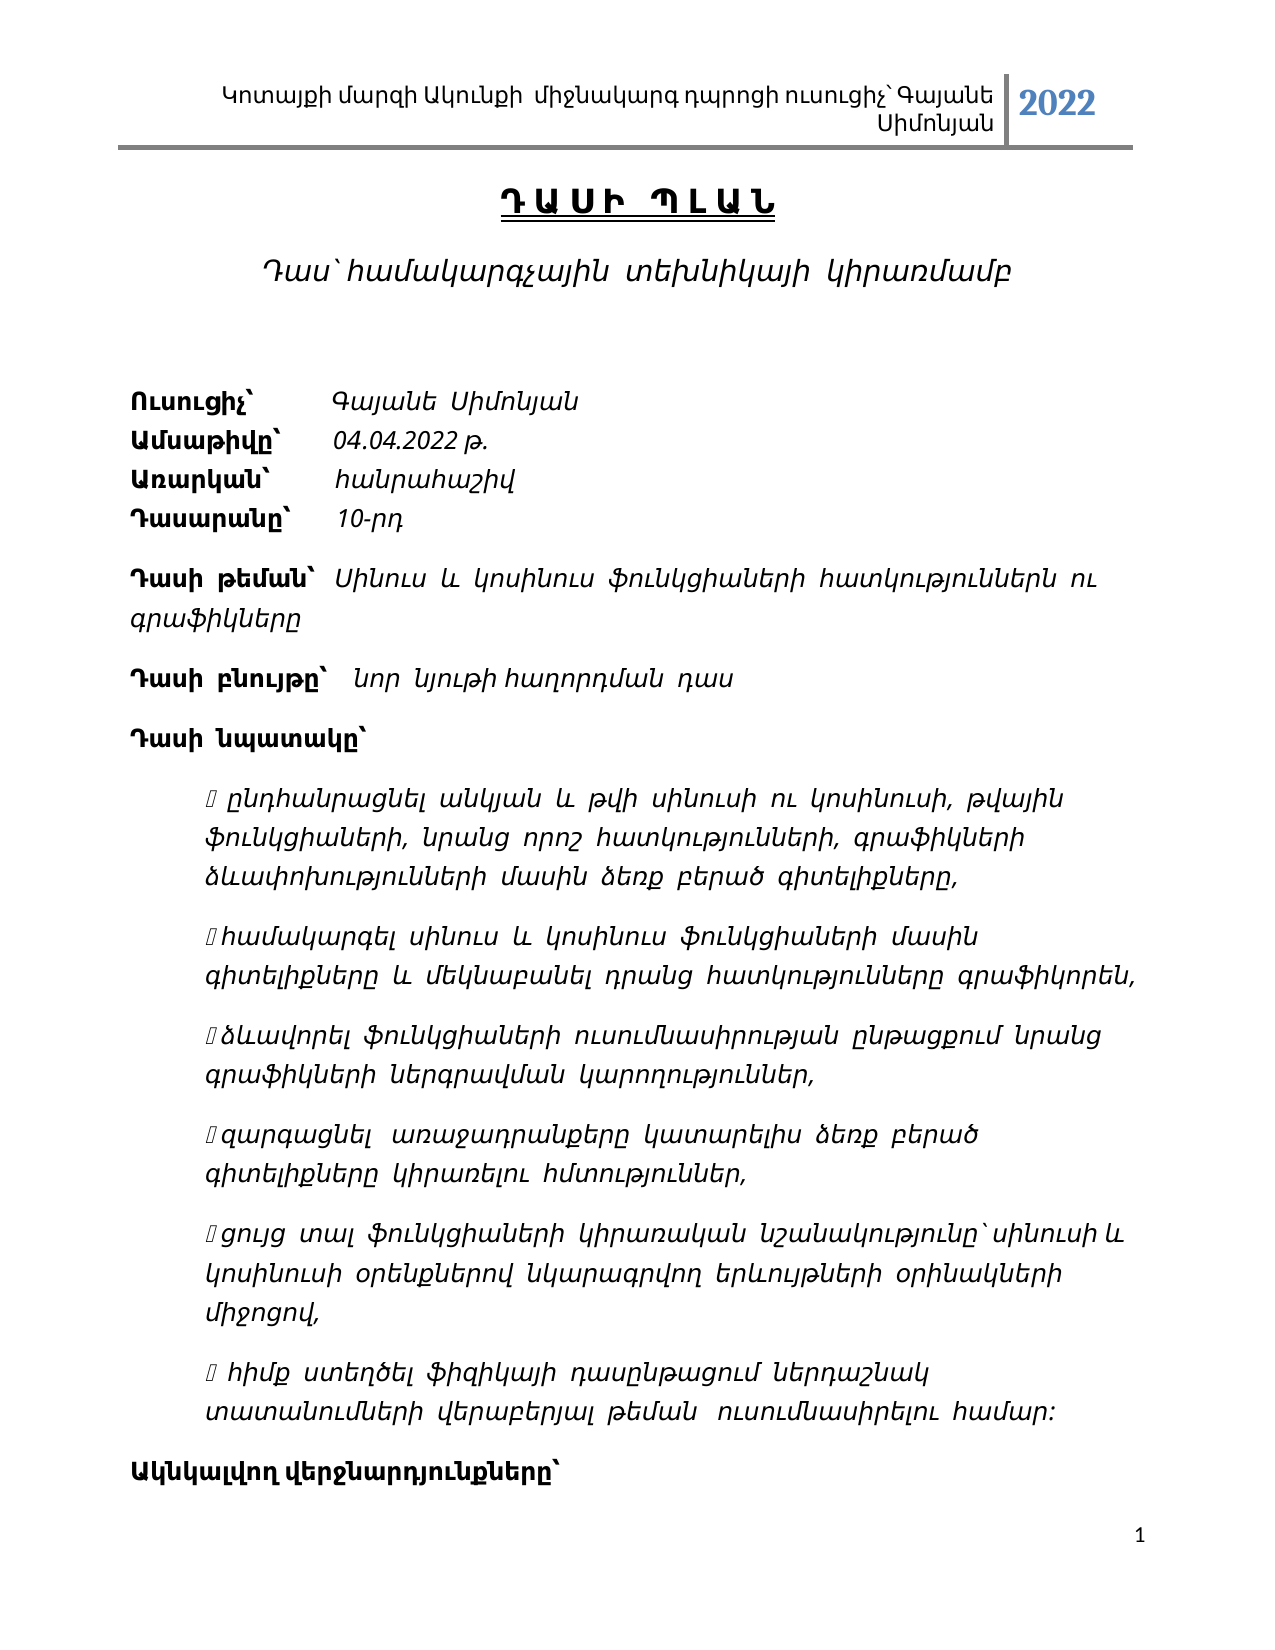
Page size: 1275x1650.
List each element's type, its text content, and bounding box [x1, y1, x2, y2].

text Դասի բնույթը՝ նոր նյութի հաղորդման դաս [130, 660, 1145, 694]
text ցույց տալ ֆունկցիաների կիրառական նշանակությունը` սինուսի և կոսինուսի օրենքներով նկարագրվող երևույթների օրինակների միջոցով, [205, 1216, 1145, 1328]
text Ուսուցիչ՝ Գայանե Սիմոնյան Ամսաթիվը՝ 04.04.2022 թ. Առարկան՝ հանրահաշիվ Դասարանը՝ 10-րդ [130, 383, 1145, 535]
text ընդհանրացնել անկյան և թվի սինուսի ու կոսինուսի, թվային ֆունկցիաների, նրանց որոշ հատկությունների, գրաֆիկների ձևափոխությունների մասին ձեռք բերած գիտելիքները, [205, 780, 1145, 893]
text հիմք ստեղծել ֆիզիկայի դասընթացում ներդաշնակ տատանումների վերաբերյալ թեման ուսումնասիրելու համար: [205, 1354, 1145, 1428]
text Դասի նպատակը՝ [130, 720, 1145, 754]
text զարգացնել առաջադրանքերը կատարելիս ձեռք բերած գիտելիքները կիրառելու հմտություններ, [205, 1117, 1145, 1190]
text Դաս` համակարգչային տեխնիկայի կիրառմամբ [130, 251, 1145, 290]
text համակարգել սինուս և կոսինուս ֆունկցիաների մասին գիտելիքները և մեկնաբանել դրանց հատկությունները գրաֆիկորեն, [205, 918, 1145, 992]
text ձևավորել ֆունկցիաների ուսումնասիրության ընթացքում նրանց գրաֆիկների ներգրավման կարողություններ, [205, 1018, 1145, 1091]
text Դասի թեման՝ Սինուս և կոսինուս ֆունկցիաների հատկություններն ու գրաֆիկները [130, 561, 1145, 634]
text Դ Ա Ս Ի Պ Լ Ա Ն [130, 178, 1145, 223]
text Ակնկալվող վերջնարդյունքները՝ [130, 1453, 1145, 1488]
